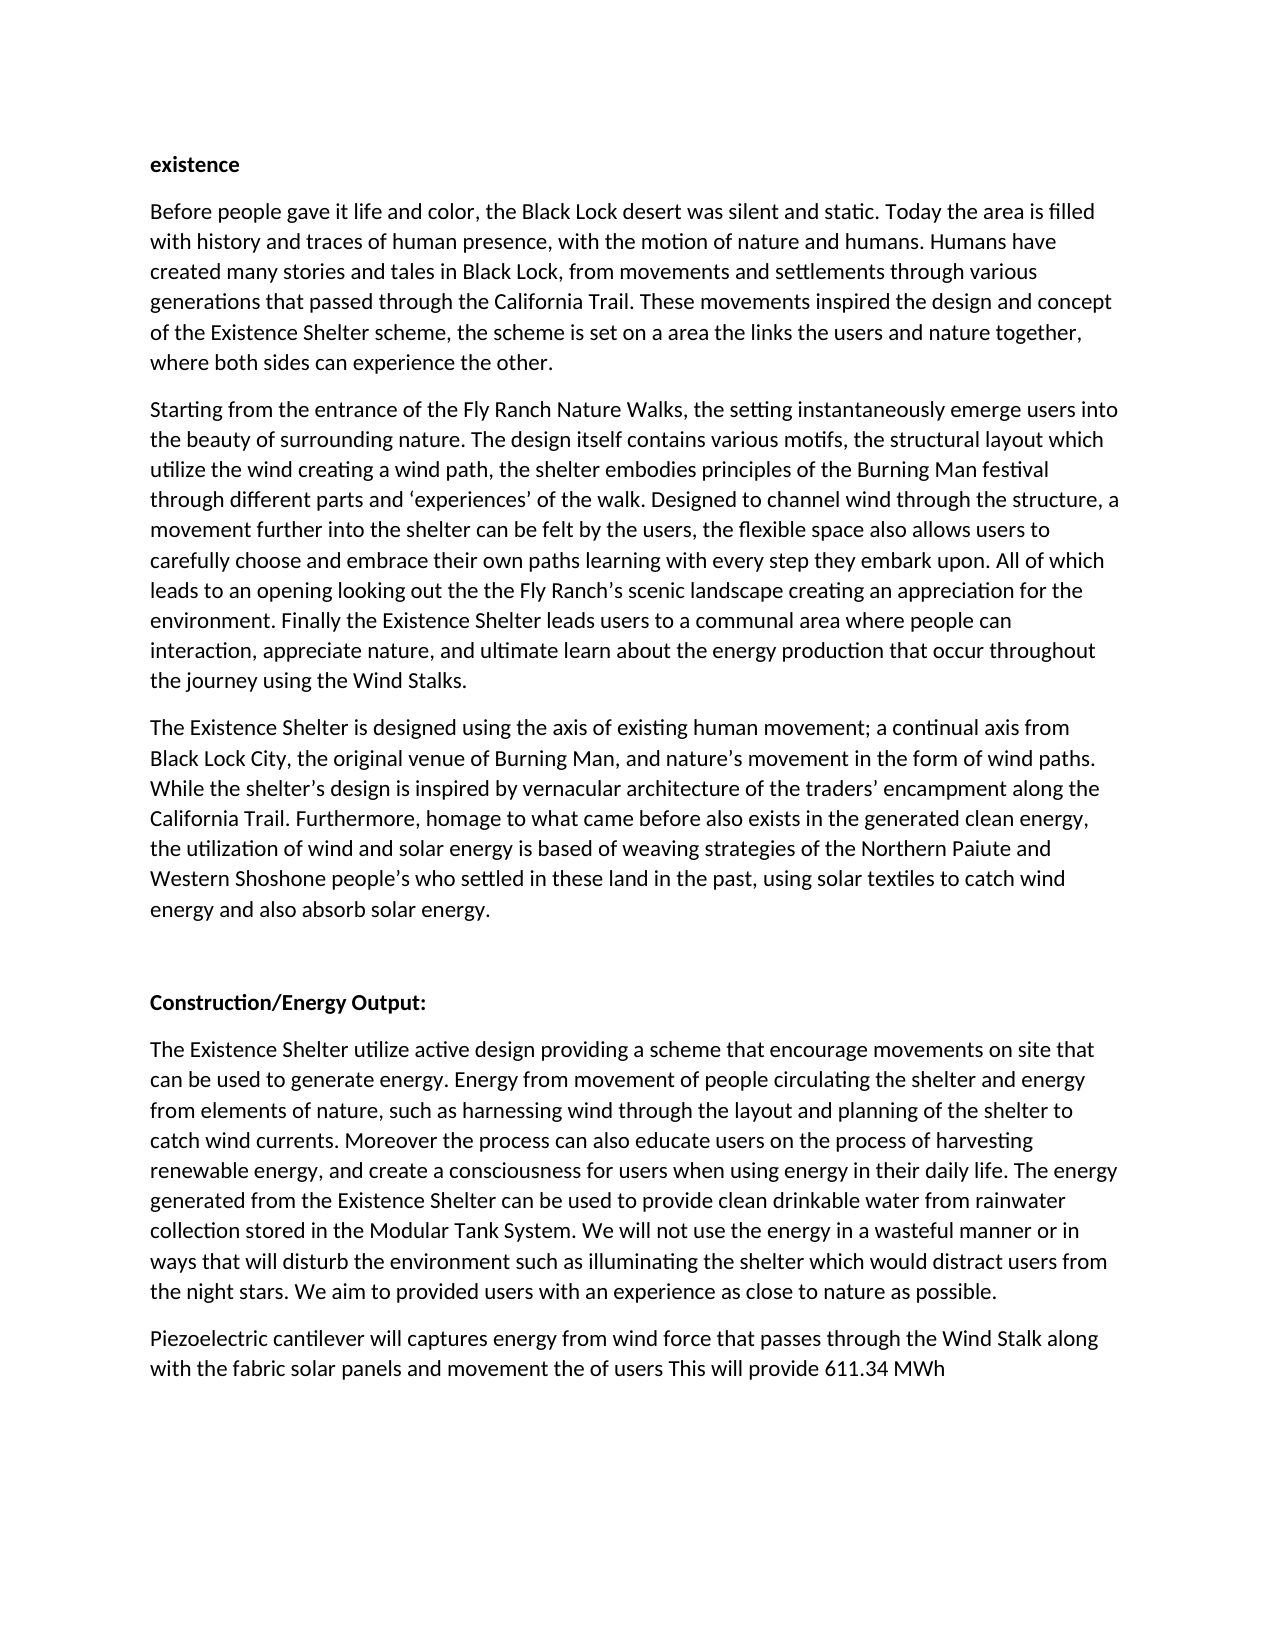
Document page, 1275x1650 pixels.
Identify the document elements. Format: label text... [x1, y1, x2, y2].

text Construction/Energy Output: [150, 988, 1125, 1017]
text Starting from the entrance of the Fly Ranch Nature Walks, the setting instantaneously emerge users into the beauty of surrounding nature. The design itself contains various motifs, the structural layout which utilize the wind creating a wind path, the shelter embodies principles of the Burning Man festival through different parts and ‘experiences’ of the walk. Designed to channel wind through the structure, a movement further into the shelter can be felt by the users, the flexible space also allows users to carefully choose and embrace their own paths learning with every step they embark upon. All of which leads to an opening looking out the the Fly Ranch’s scenic landscape creating an appreciation for the environment. Finally the Existence Shelter leads users to a communal area where people can interaction, appreciate nature, and ultimate learn about the energy production that occur throughout the journey using the Wind Stalks. [150, 395, 1125, 695]
text Piezoelectric cantilever will captures energy from wind force that passes through the Wind Stalk along with the fabric solar panels and movement the of users This will provide 611.34 MWh [150, 1324, 1125, 1382]
text The Existence Shelter is designed using the axis of existing human movement; a continual axis from Black Lock City, the original venue of Burning Man, and nature’s movement in the form of wind paths. While the shelter’s design is inspired by vernacular architecture of the traders’ encampment along the California Trail. Furthermore, homage to what came before also exists in the generated clean energy, the utilization of wind and solar energy is based of weaving strategies of the Northern Paiute and Western Shoshone people’s who settled in these land in the past, using solar textiles to catch wind energy and also absorb solar energy. [150, 713, 1125, 923]
text existence [150, 150, 1125, 178]
text Before people gave it life and color, the Black Lock desert was silent and static. Today the area is filled with history and traces of human presence, with the motion of nature and humans. Humans have created many stories and tales in Black Lock, from movements and settlements through various generations that passed through the California Trail. These movements inspired the design and concept of the Existence Shelter scheme, the scheme is set on a area the links the users and nature together, where both sides can experience the other. [150, 197, 1125, 376]
text The Existence Shelter utilize active design providing a scheme that encourage movements on site that can be used to generate energy. Energy from movement of people circulating the shelter and energy from elements of nature, such as harnessing wind through the layout and planning of the shelter to catch wind currents. Moreover the process can also educate users on the process of harvesting renewable energy, and create a consciousness for users when using energy in their daily life. The energy generated from the Existence Shelter can be used to provide clean drinkable water from rainwater collection stored in the Modular Tank System. We will not use the energy in a wasteful manner or in ways that will disturb the environment such as illuminating the shelter which would distract users from the night stars. We aim to provided users with an experience as close to nature as possible. [150, 1035, 1125, 1305]
